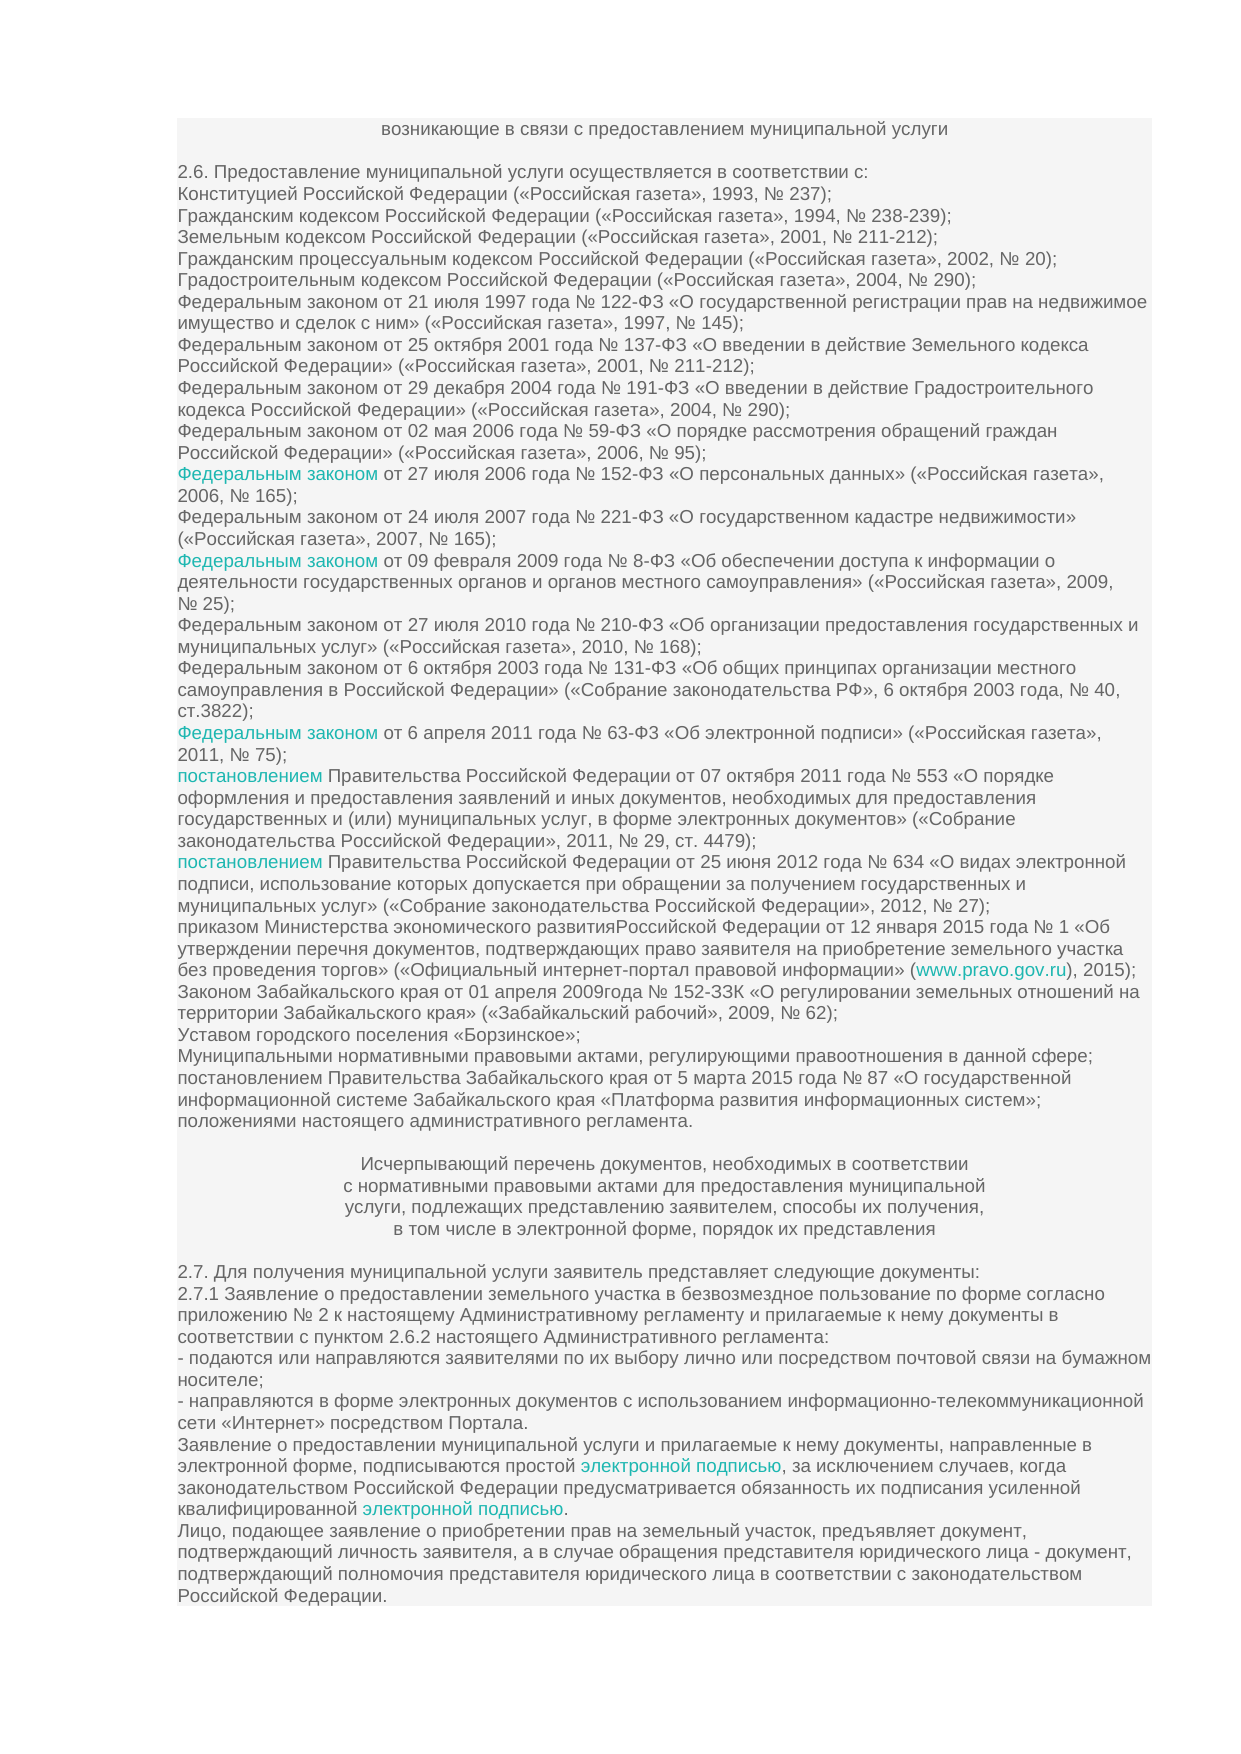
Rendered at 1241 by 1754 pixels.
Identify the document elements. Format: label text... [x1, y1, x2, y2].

text Заявление о предоставлении муниципальной услуги и прилагаемые к нему документы, направленные в электронной форме, подписываются простой электронной подписью, за исключением случаев, когда законодательством Российской Федерации предусматривается обязанность их подписания усиленной квалифицированной электронной подписью. [177, 1433, 1152, 1520]
text Уставом городского поселения «Борзинское»; [177, 1024, 1152, 1045]
text услуги, подлежащих представлению заявителем, способы их получения, [177, 1196, 1152, 1218]
text Федеральным законом от 09 февраля 2009 года № 8-ФЗ «Об обеспечении доступа к информации о деятельности государственных органов и органов местного самоуправления» («Российская газета», 2009, № 25); [177, 549, 1152, 614]
text Федеральным законом от 27 июля 2006 года № 152-ФЗ «О персональных данных» («Российская газета», 2006, № 165); [177, 463, 1152, 506]
text 2.7. Для получения муниципальной услуги заявитель представляет следующие документы: [177, 1261, 1152, 1282]
text в том числе в электронной форме, порядок их представления [177, 1218, 1152, 1239]
text Федеральным законом от 25 октября 2001 года № 137-ФЗ «О введении в действие Земельного кодекса Российской Федерации» («Российская газета», 2001, № 211-212); [177, 334, 1152, 377]
text Федеральным законом от 29 декабря 2004 года № 191-ФЗ «О введении в действие Градостроительного кодекса Российской Федерации» («Российская газета», 2004, № 290); [177, 377, 1152, 420]
text Гражданским кодексом Российской Федерации («Российская газета», 1994, № 238-239); [177, 204, 1152, 226]
text Исчерпывающий перечень документов, необходимых в соответствии [177, 1153, 1152, 1175]
text - подаются или направляются заявителями по их выбору лично или посредством почтовой связи на бумажном носителе; [177, 1347, 1152, 1390]
text - направляются в форме электронных документов с использованием информационно-телекоммуникационной сети «Интернет» посредством Портала. [177, 1390, 1152, 1433]
text постановлением Правительства Забайкальского края от 5 марта 2015 года № 87 «О государственной информационной системе Забайкальского края «Платформа развития информационных систем»; [177, 1067, 1152, 1110]
text Федеральным законом от 24 июля 2007 года № 221-ФЗ «О государственном кадастре недвижимости» («Российская газета», 2007, № 165); [177, 506, 1152, 549]
text приказом Министерства экономического развитияРоссийской Федерации от 12 января 2015 года № 1 «Об утверждении перечня документов, подтверждающих право заявителя на приобретение земельного участка без проведения торгов» («Официальный интернет-портал правовой информации» (www.pravo.gov.ru), 2015); [177, 916, 1152, 981]
text положениями настоящего административного регламента. [177, 1110, 1152, 1132]
text Федеральным законом от 02 мая 2006 года № 59-ФЗ «О порядке рассмотрения обращений граждан Российской Федерации» («Российская газета», 2006, № 95); [177, 420, 1152, 463]
text Конституцией Российской Федерации («Российская газета», 1993, № 237); [177, 183, 1152, 204]
text постановлением Правительства Российской Федерации от 07 октября 2011 года № 553 «О порядке оформления и предоставления заявлений и иных документов, необходимых для предоставления государственных и (или) муниципальных услуг, в форме электронных документов» («Собрание законодательства Российской Федерации», 2011, № 29, ст. 4479); [177, 765, 1152, 851]
text Законом Забайкальского края от 01 апреля 2009года № 152-ЗЗК «О регулировании земельных отношений на территории Забайкальского края» («Забайкальский рабочий», 2009, № 62); [177, 981, 1152, 1024]
text Гражданским процессуальным кодексом Российской Федерации («Российская газета», 2002, № 20); [177, 247, 1152, 269]
text Федеральным законом от 27 июля 2010 года № 210-ФЗ «Об организации предоставления государственных и муниципальных услуг» («Российская газета», 2010, № 168); [177, 614, 1152, 657]
text 2.7.1 Заявление о предоставлении земельного участка в безвозмездное пользование по форме согласно приложению № 2 к настоящему Административному регламенту и прилагаемые к нему документы в соответствии с пунктом 2.6.2 настоящего Административного регламента: [177, 1282, 1152, 1347]
text Федеральным законом от 6 апреля 2011 года № 63-Ф3 «Об электронной подписи» («Российская газета», 2011, № 75); [177, 722, 1152, 765]
text Муниципальными нормативными правовыми актами, регулирующими правоотношения в данной сфере; [177, 1045, 1152, 1067]
text Федеральным законом от 6 октября 2003 года № 131-ФЗ «Об общих принципах организации местного самоуправления в Российской Федерации» («Собрание законодательства РФ», 6 октября 2003 года, № 40, ст.3822); [177, 657, 1152, 722]
text Федеральным законом от 21 июля 1997 года № 122-ФЗ «О государственной регистрации прав на недвижимое имущество и сделок с ним» («Российская газета», 1997, № 145); [177, 291, 1152, 334]
text Градостроительным кодексом Российской Федерации («Российская газета», 2004, № 290); [177, 269, 1152, 291]
text Земельным кодексом Российской Федерации («Российская газета», 2001, № 211-212); [177, 226, 1152, 247]
text постановлением Правительства Российской Федерации от 25 июня 2012 года № 634 «О видах электронной подписи, использование которых допускается при обращении за получением государственных и муниципальных услуг» («Собрание законодательства Российской Федерации», 2012, № 27); [177, 851, 1152, 916]
text возникающие в связи с предоставлением муниципальной услуги [177, 118, 1152, 140]
text Лицо, подающее заявление о приобретении прав на земельный участок, предъявляет документ, подтверждающий личность заявителя, а в случае обращения представителя юридического лица - документ, подтверждающий полномочия представителя юридического лица в соответствии с законодательством Российской Федерации. [177, 1520, 1152, 1606]
text с нормативными правовыми актами для предоставления муниципальной [177, 1175, 1152, 1196]
text 2.6. Предоставление муниципальной услуги осуществляется в соответствии с: [177, 161, 1152, 183]
